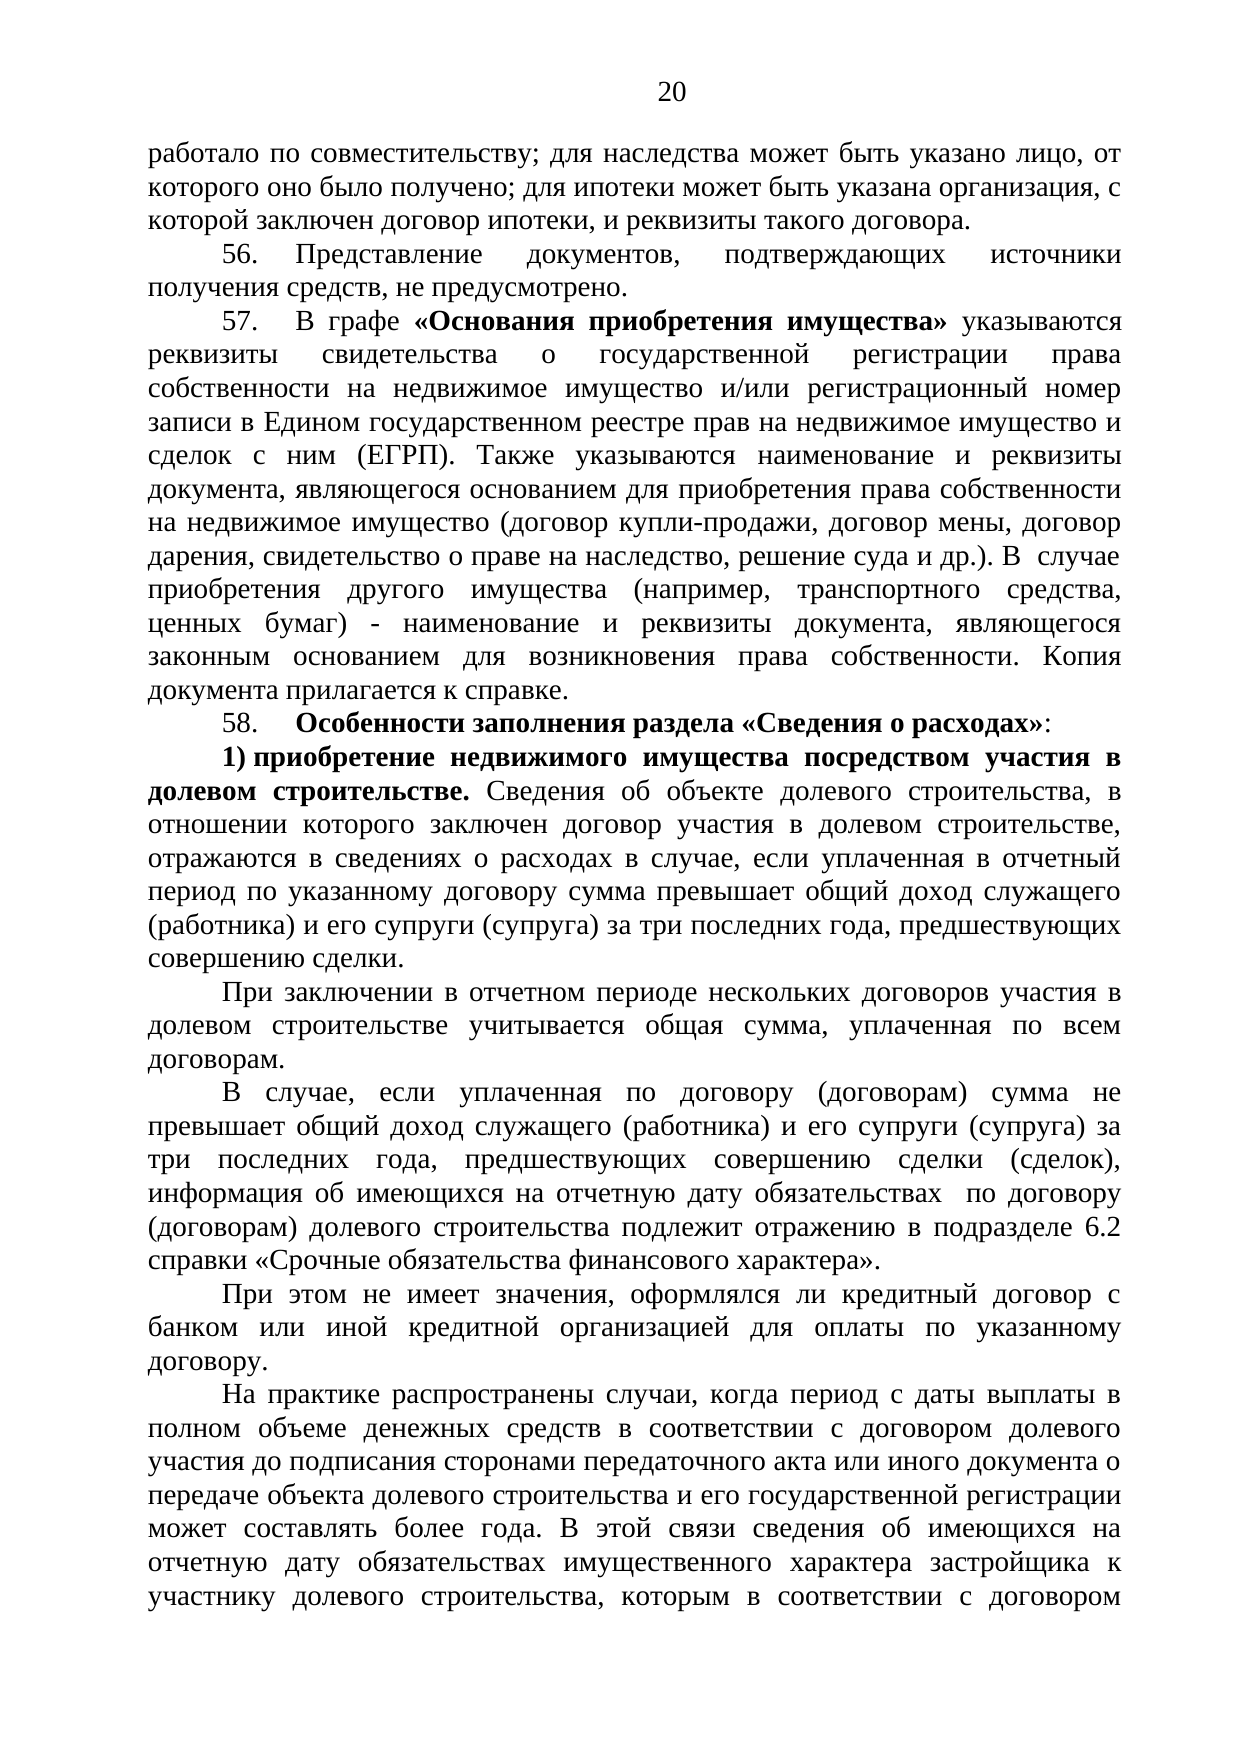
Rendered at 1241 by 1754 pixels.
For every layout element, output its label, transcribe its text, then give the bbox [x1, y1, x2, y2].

list Представление документов, подтверждающих источники получения средств, не предусмотрено. [148, 236, 1122, 303]
text В случае, если уплаченная по договору (договорам) сумма не превышает общий доход служащего (работника) и его супруги (супруга) за три последних года, предшествующих совершению сделки (сделок), информация об имеющихся на отчетную дату обязательствах по договору (договорам) долевого строительства подлежит отражению в подразделе 6.2 справки «Срочные обязательства финансового характера». [148, 1074, 1122, 1276]
text 1) приобретение недвижимого имущества посредством участия в долевом строительстве. Сведения об объекте долевого строительства, в отношении которого заключен договор участия в долевом строительстве, отражаются в сведениях о расходах в случае, если уплаченная в отчетный период по указанному договору сумма превышает общий доход служащего (работника) и его супруги (супруга) за три последних года, предшествующих совершению сделки. [148, 739, 1122, 974]
list Особенности заполнения раздела «Сведения о расходах»: [148, 706, 1122, 739]
text При этом не имеет значения, оформлялся ли кредитный договор с банком или иной кредитной организацией для оплаты по указанному договору. [148, 1276, 1122, 1376]
text При заключении в отчетном периоде нескольких договоров участия в долевом строительстве учитывается общая сумма, уплаченная по всем договорам. [148, 974, 1122, 1074]
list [148, 135, 1122, 236]
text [148, 1376, 1122, 1611]
list В графе «Основания приобретения имущества» указываются реквизиты свидетельства о государственной регистрации права собственности на недвижимое имущество и/или регистрационный номер записи в Едином государственном реестре прав на недвижимое имущество и сделок с ним (ЕГРП). Также указываются наименование и реквизиты документа, являющегося основанием для приобретения права собственности на недвижимое имущество (договор купли-продажи, договор мены, договор дарения, свидетельство о праве на наследство, решение суда и др.). В случае приобретения другого имущества (например, транспортного средства, ценных бумаг) - наименование и реквизиты документа, являющегося законным основанием для возникновения права собственности. Копия документа прилагается к справке. [148, 303, 1122, 706]
